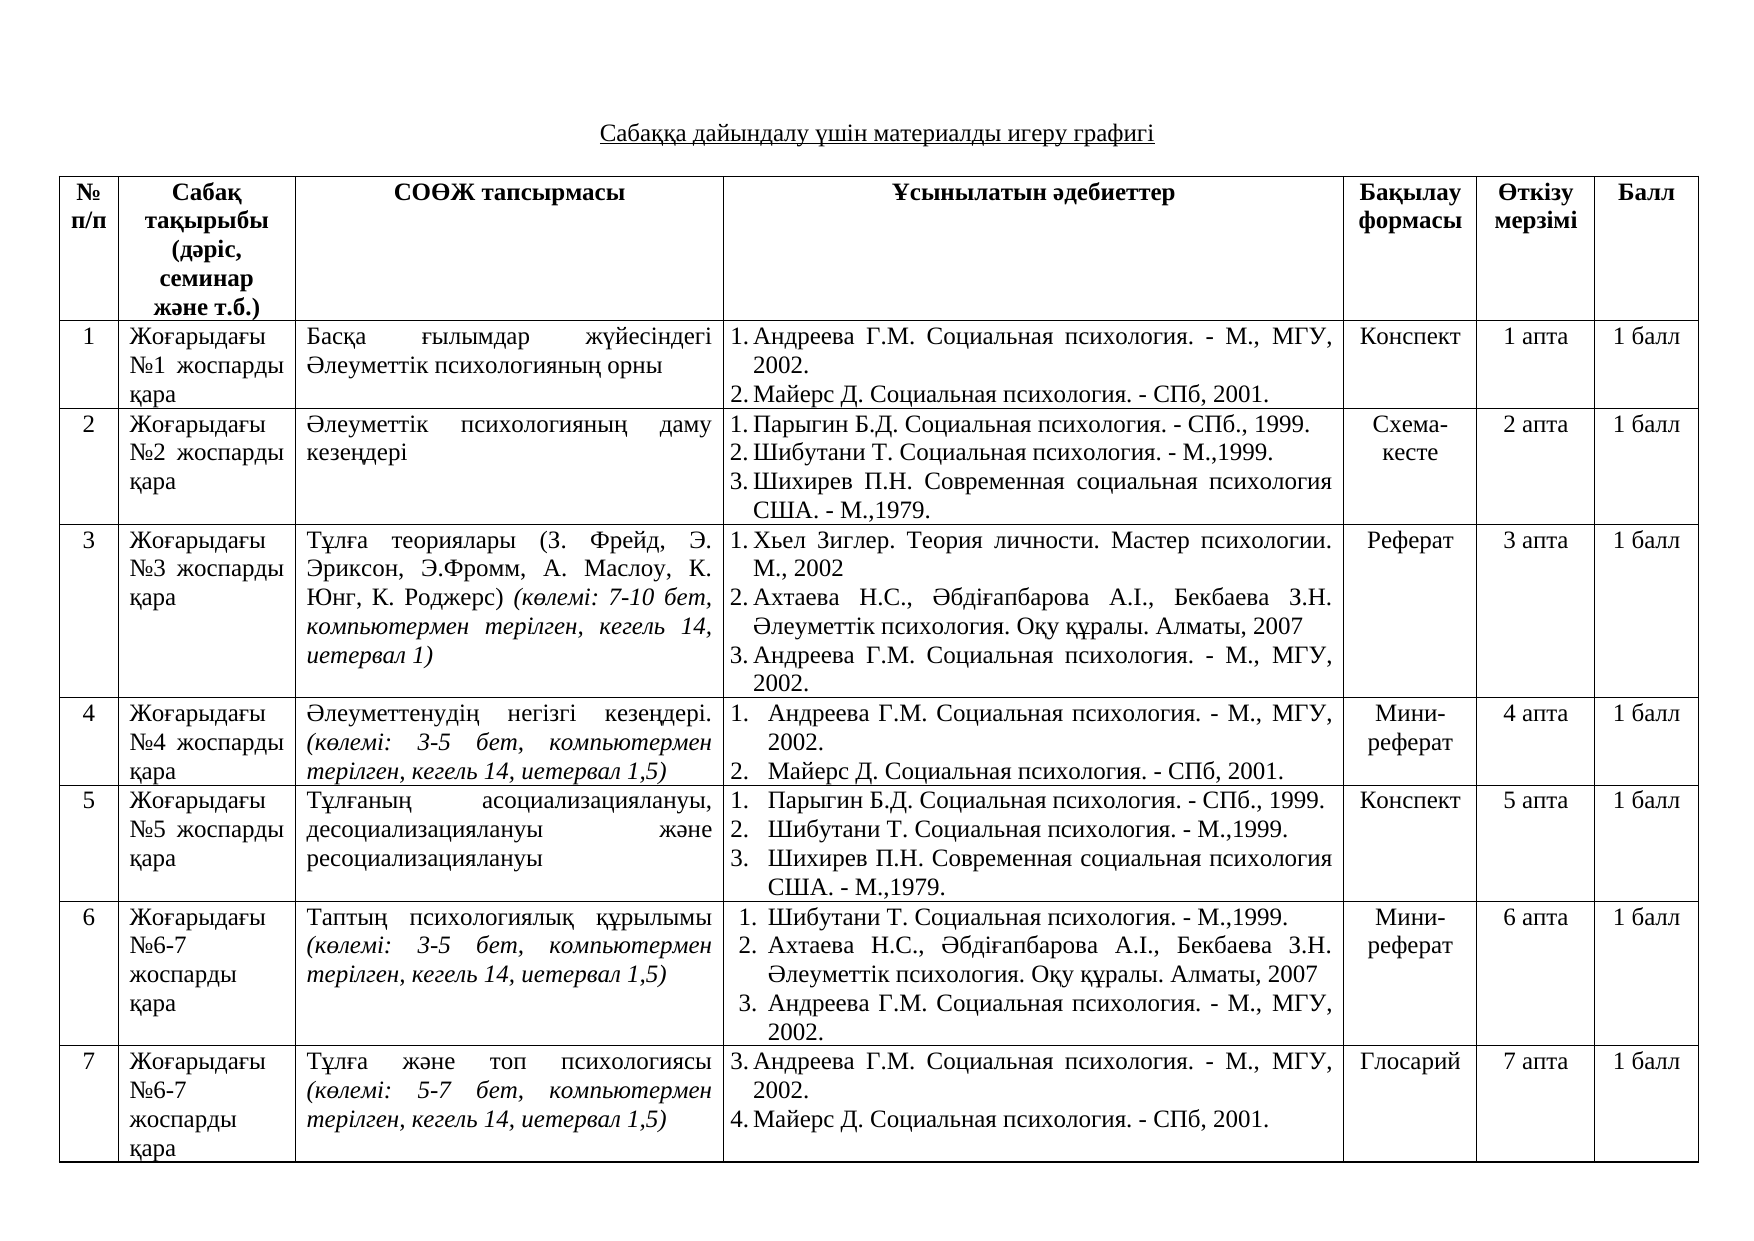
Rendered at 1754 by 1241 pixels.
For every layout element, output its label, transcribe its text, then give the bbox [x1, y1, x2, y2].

table_cell 6 апта [1477, 902, 1594, 1045]
table_cell 3 апта [1477, 525, 1594, 697]
table_cell Жоғарыдағы №6-7 жоспарды қара [119, 1046, 295, 1161]
table_cell Андреева Г.М. Социальная психология. - М., МГУ, 2002. Майерс Д. Социальная психология. - СПб, 2001. [724, 698, 1343, 784]
table_header Ұсынылатын әдебиеттер [724, 177, 1343, 320]
table_cell Реферат [1344, 525, 1476, 697]
table_cell 1 балл [1595, 525, 1698, 697]
table_cell Жоғарыдағы №1 жоспарды қара [119, 321, 295, 408]
subtitle Сабаққа дайындалу үшін материалды игеру графигі [118, 118, 1636, 147]
table_cell Схема-кесте [1344, 409, 1476, 524]
table_cell Таптың психологиялық құрылымы (көлемі: 3-5 бет, компьютермен терілген, кегель 14, иетервал 1,5) [296, 902, 723, 1045]
table_cell 6 [60, 902, 118, 1045]
table_cell Жоғарыдағы №5 жоспарды қара [119, 786, 295, 901]
table_cell Шибутани Т. Социальная психология. - М.,1999. Ахтаева Н.С., Әбдіғапбарова А.І., Бекбаева З.Н. Әлеуметтік психология. Оқу құралы. Алматы, 2007 Андреева Г.М. Социальная психология. - М., МГУ, 2002. [724, 902, 1343, 1045]
table_cell Жоғарыдағы №2 жоспарды қара [119, 409, 295, 524]
table_cell 1 балл [1595, 321, 1698, 408]
table_cell 5 [60, 786, 118, 901]
table_cell 5 апта [1477, 786, 1594, 901]
table_header Бақылау формасы [1344, 177, 1476, 320]
table_cell Конспект [1344, 321, 1476, 408]
table_cell Мини-реферат [1344, 698, 1476, 784]
table_cell Мини-реферат [1344, 902, 1476, 1045]
table_cell 2 [60, 409, 118, 524]
table_cell 2 апта [1477, 409, 1594, 524]
table_cell Конспект [1344, 786, 1476, 901]
table_cell 4 [60, 698, 118, 784]
table_cell 1 балл [1595, 409, 1698, 524]
table_cell Жоғарыдағы №3 жоспарды қара [119, 525, 295, 697]
table_cell Глосарий [1344, 1046, 1476, 1161]
table_cell Тұлғаның асоциализациялануы, десоциализациялануы және ресоциализациялануы [296, 786, 723, 901]
table_cell Тұлға теориялары (З. Фрейд, Э. Эриксон, Э.Фромм, А. Маслоу, К. Юнг, К. Роджерс) (көлемі: 7-10 бет, компьютермен терілген, кегель 14, иетервал 1) [296, 525, 723, 697]
table_cell 1 [60, 321, 118, 408]
table_cell Парыгин Б.Д. Социальная психология. - СПб., 1999. Шибутани Т. Социальная психология. - М.,1999. Шихирев П.Н. Современная социальная психология США. - М.,1979. [724, 786, 1343, 901]
table_cell 1 балл [1595, 698, 1698, 784]
table_cell Тұлға және топ психологиясы (көлемі: 5-7 бет, компьютермен терілген, кегель 14, иетервал 1,5) [296, 1046, 723, 1161]
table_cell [724, 1046, 1343, 1161]
table_cell Хьел Зиглер. Теория личности. Мастер психологии. М., 2002 Ахтаева Н.С., Әбдіғапбарова А.І., Бекбаева З.Н. Әлеуметтік психология. Оқу құралы. Алматы, 2007 Андреева Г.М. Социальная психология. - М., МГУ, 2002. [724, 525, 1343, 697]
table_cell 4 апта [1477, 698, 1594, 784]
table_header № п/п [60, 177, 118, 320]
table_cell 1 балл [1595, 902, 1698, 1045]
table_header Өткізу мерзімі [1477, 177, 1594, 320]
table_cell 1 апта [1477, 321, 1594, 408]
table_header Сабақ тақырыбы (дәріс, семинар және т.б.) [119, 177, 295, 320]
table_cell Әлеуметтенудің негізгі кезеңдері. (көлемі: 3-5 бет, компьютермен терілген, кегель 14, иетервал 1,5) [296, 698, 723, 784]
table_cell Жоғарыдағы №4 жоспарды қара [119, 698, 295, 784]
table_cell 1 балл [1595, 786, 1698, 901]
table_cell Парыгин Б.Д. Социальная психология. - СПб., 1999. Шибутани Т. Социальная психология. - М.,1999. Шихирев П.Н. Современная социальная психология США. - М.,1979. [724, 409, 1343, 524]
table_cell 3 [60, 525, 118, 697]
table_header СОӨЖ тапсырмасы [296, 177, 723, 320]
table_header Балл [1595, 177, 1698, 320]
table_cell Әлеуметтік психологияның даму кезеңдері [296, 409, 723, 524]
table_cell 1 балл [1595, 1046, 1698, 1161]
table_cell Жоғарыдағы №6-7 жоспарды қара [119, 902, 295, 1045]
table_cell Андреева Г.М. Социальная психология. - М., МГУ, 2002. Майерс Д. Социальная психология. - СПб, 2001. [724, 321, 1343, 408]
table_cell 7 [60, 1046, 118, 1161]
table_cell 7 апта [1477, 1046, 1594, 1161]
table_cell Басқа ғылымдар жүйесіндегі Әлеуметтік психологияның орны [296, 321, 723, 408]
